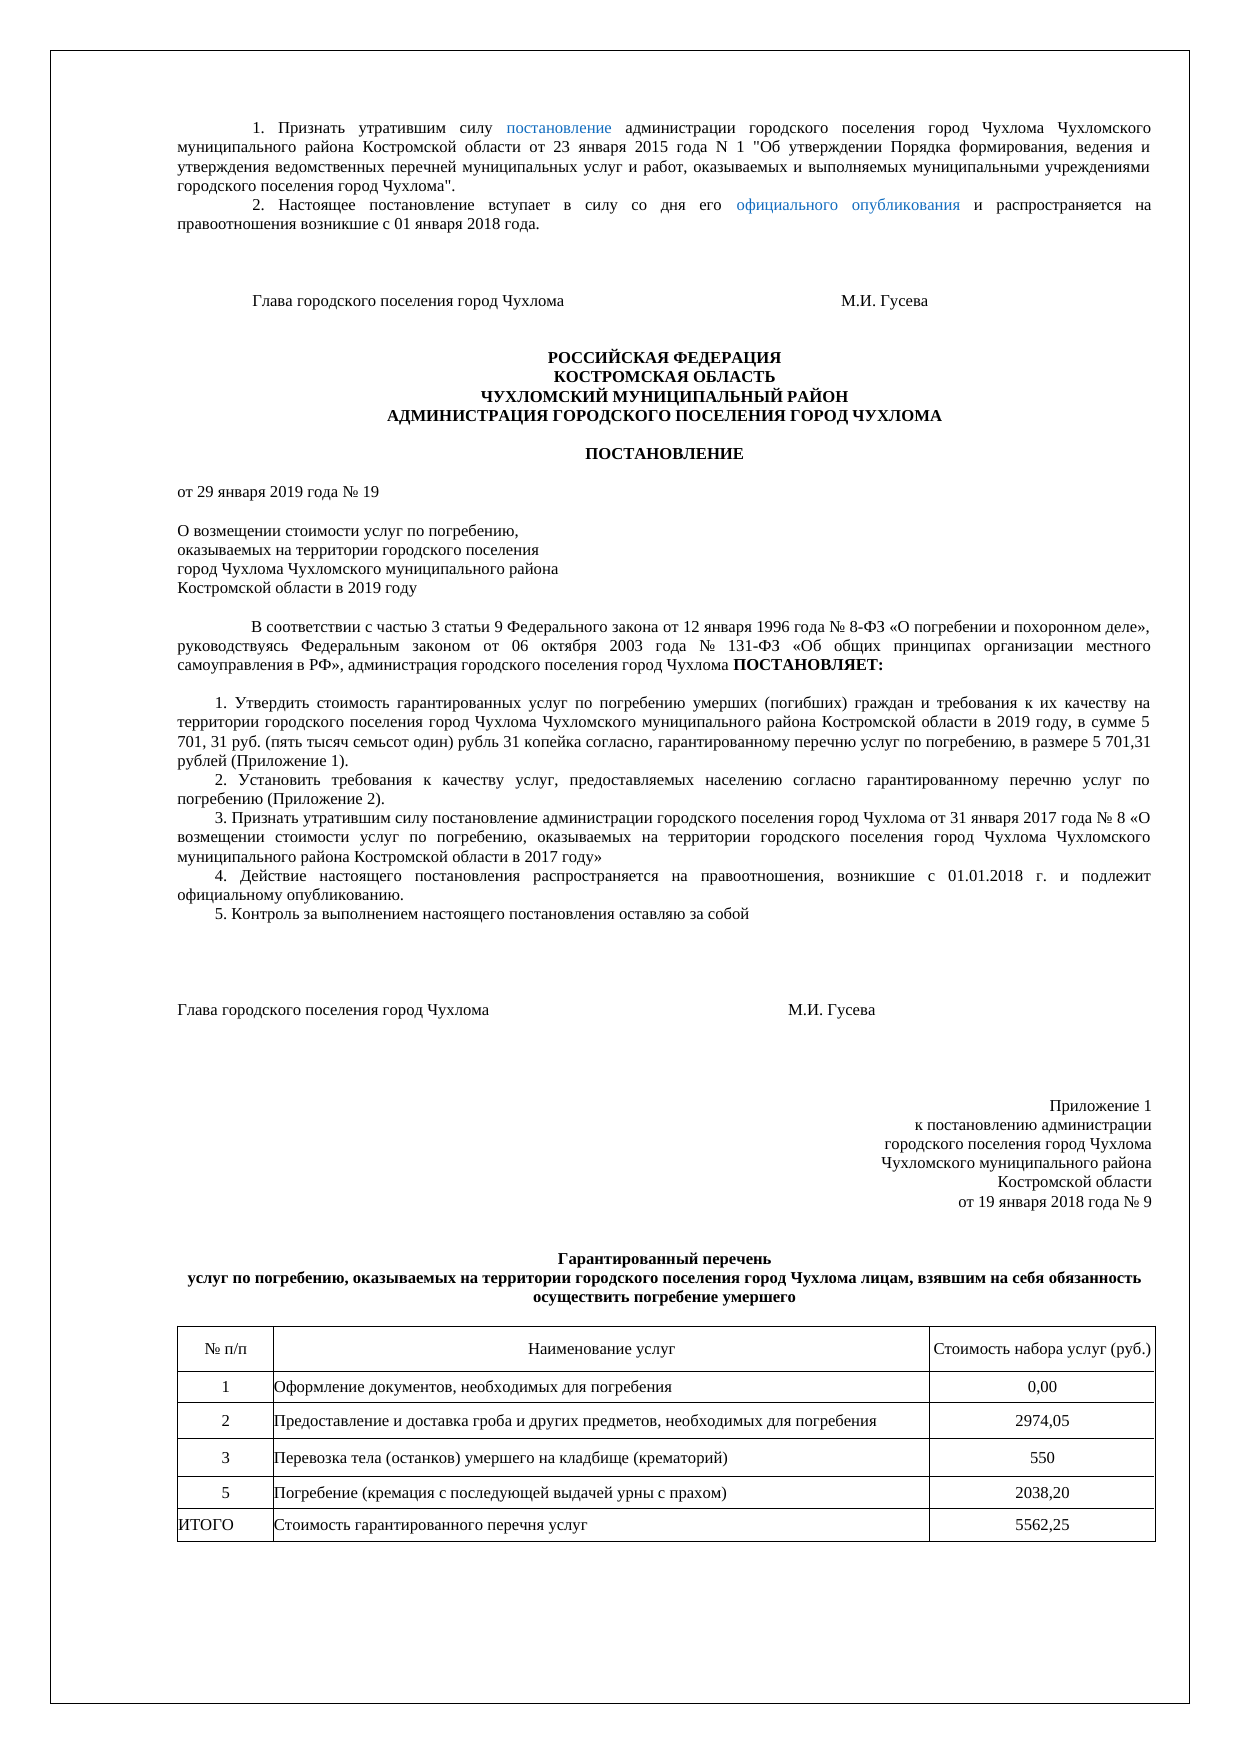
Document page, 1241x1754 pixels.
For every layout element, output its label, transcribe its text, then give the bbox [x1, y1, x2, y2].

table_cell 0,00 [930, 1371, 1155, 1402]
text город Чухлома Чухломского муниципального района [177, 559, 1152, 578]
table_cell ИТОГО [178, 1509, 273, 1541]
table_cell Перевозка тела (останков) умершего на кладбище (крематорий) [274, 1439, 929, 1476]
text 4. Действие настоящего постановления распространяется на правоотношения, возникшие с 01.01.2018 г. и подлежит официальному опубликованию. [177, 866, 1152, 904]
text ЧУХЛОМСКИЙ МУНИЦИПАЛЬНЫЙ РАЙОН [177, 386, 1152, 406]
table_header № п/п [178, 1327, 273, 1371]
text 2. Установить требования к качеству услуг, предоставляемых населению согласно гарантированному перечню услуг по погребению (Приложение 2). [177, 770, 1152, 808]
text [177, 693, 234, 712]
text В соответствии с частью 3 статьи 9 Федерального закона от 12 января 1996 года № 8-ФЗ «О погребении и похоронном деле», руководствуясь Федеральным законом от 06 октября 2003 года № 131-ФЗ «Об общих принципах организации местного самоуправления в РФ», администрация городского поселения город Чухлома ПОСТАНОВЛЯЕТ: [177, 616, 1152, 674]
text Костромской области [177, 1172, 1152, 1191]
text Глава городского поселения город Чухлома М.И. Гусева [177, 291, 1152, 310]
text АДМИНИСТРАЦИЯ ГОРОДСКОГО ПОСЕЛЕНИЯ ГОРОД ЧУХЛОМА [177, 406, 1152, 425]
table_cell Стоимость гарантированного перечня услуг [274, 1509, 929, 1541]
text от 19 января 2018 года № 9 [177, 1191, 1152, 1211]
table_cell 2974,05 [930, 1402, 1155, 1438]
table_cell 550 [930, 1438, 1155, 1476]
text к постановлению администрации [177, 1115, 1152, 1134]
text РОССИЙСКАЯ ФЕДЕРАЦИЯ [177, 348, 1152, 367]
text 1. Утвердить стоимость гарантированных услуг по погребению умерших (погибших) граждан и требования к их качеству на территории городского поселения город Чухлома Чухломского муниципального района Костромской области в 2019 году, в сумме 5 701, 31 руб. (пять тысяч семьсот один) рубль 31 копейка согласно, гарантированному перечню услуг по погребению, в размере 5 701,31 рублей (Приложение 1). [177, 731, 1152, 770]
text ПОСТАНОВЛЕНИЕ [177, 444, 1152, 463]
table_header Стоимость набора услуг (руб.) [930, 1327, 1155, 1371]
text Чухломского муниципального района [177, 1153, 1152, 1172]
table_cell Погребение (кремация с последующей выдачей урны с прахом) [274, 1477, 929, 1508]
table_cell 3 [178, 1439, 273, 1476]
table_cell Оформление документов, необходимых для погребения [274, 1372, 929, 1402]
table_cell 2 [178, 1403, 273, 1438]
table_cell 1 [178, 1372, 273, 1402]
text Костромской области в 2019 году [177, 578, 1152, 597]
text 1. Признать утратившим силу постановление администрации городского поселения город Чухлома Чухломского муниципального района Костромской области от 23 января 2015 года N 1 "Об утверждении Порядка формирования, ведения и утверждения ведомственных перечней муниципальных услуг и работ, оказываемых и выполняемых муниципальными учреждениями городского поселения город Чухлома". [177, 118, 1152, 195]
table_header Наименование услуг [274, 1327, 929, 1371]
text 5. Контроль за выполнением настоящего постановления оставляю за собой [177, 904, 1152, 923]
text Глава городского поселения город Чухлома М.И. Гусева [177, 1000, 1152, 1019]
text услуг по погребению, оказываемых на территории городского поселения город Чухлома лицам, взявшим на себя обязанность осуществить погребение умершего [177, 1268, 1152, 1306]
text 3. Признать утратившим силу постановление администрации городского поселения город Чухлома от 31 января 2017 года № 8 «О возмещении стоимости услуг по погребению, оказываемых на территории городского поселения город Чухлома Чухломского муниципального района Костромской области в 2017 году» [177, 808, 1152, 866]
table_cell Предоставление и доставка гроба и других предметов, необходимых для погребения [274, 1403, 929, 1438]
text 2. Настоящее постановление вступает в силу со дня его официального опубликования и распространяется на правоотношения возникшие с 01 января 2018 года. [177, 195, 1152, 233]
text О возмещении стоимости услуг по погребению, [177, 521, 1152, 540]
text Приложение 1 [177, 1096, 1152, 1115]
text оказываемых на территории городского поселения [177, 540, 1152, 559]
table_cell 5 [178, 1477, 273, 1508]
table_cell 5562,25 [930, 1508, 1155, 1541]
text городского поселения город Чухлома [177, 1134, 1152, 1153]
table_cell 2038,20 [930, 1476, 1155, 1508]
text Гарантированный перечень [177, 1249, 1152, 1268]
text от 29 января 2019 года № 19 [177, 482, 1152, 501]
text КОСТРОМСКАЯ ОБЛАСТЬ [177, 367, 1152, 386]
